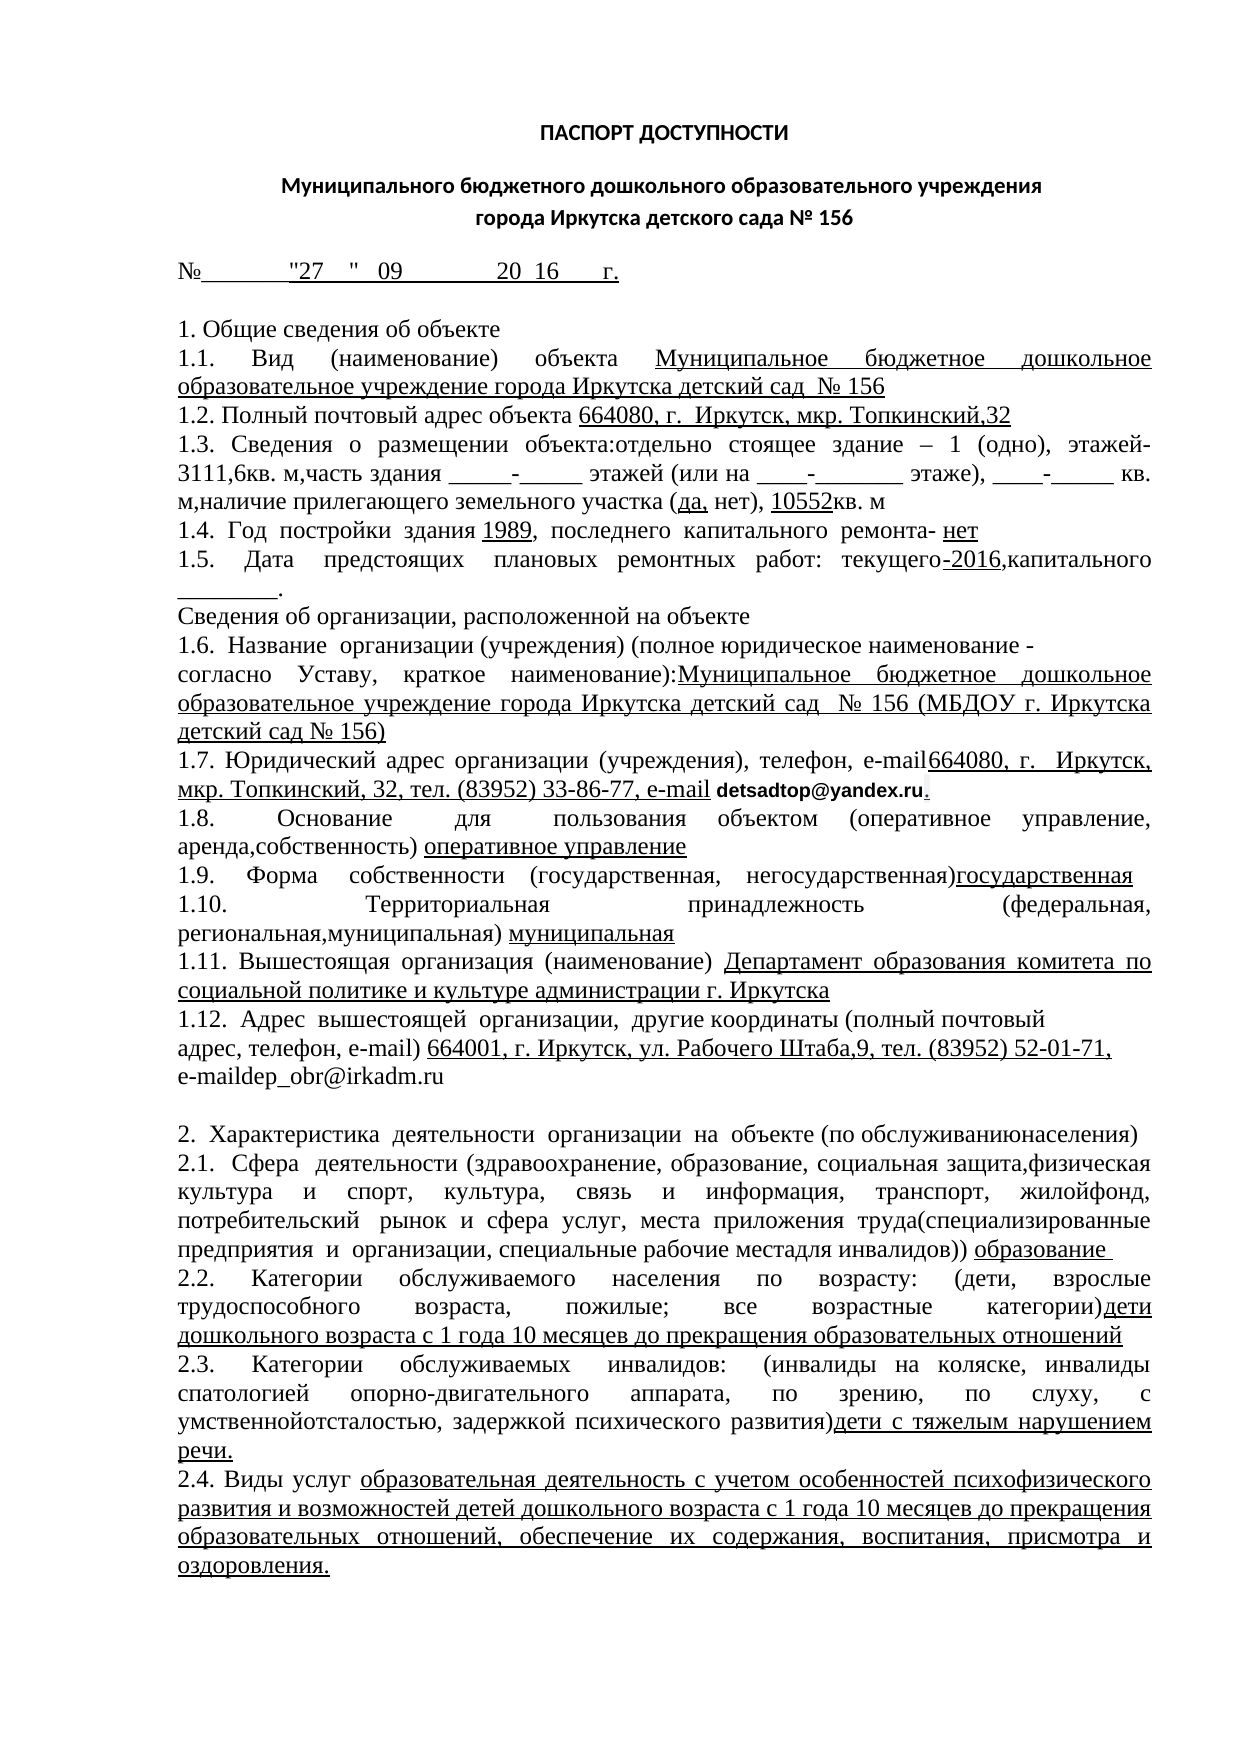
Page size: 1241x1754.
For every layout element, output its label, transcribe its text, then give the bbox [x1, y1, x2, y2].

text 1.1. Вид (наименование) объекта Муниципальное бюджетное дошкольное образовательное учреждение города Иркутска детский сад № 156 [177, 343, 1152, 400]
text 1.9. Форма собственности (государственная, негосударственная)государственная [177, 860, 1152, 889]
text Муниципального бюджетного дошкольного образовательного учреждения города Иркутска детского сада № 156 [177, 171, 1152, 231]
text 1.5. Дата предстоящих плановых ремонтных работ: текущего-2016,капитального ________. [177, 544, 1152, 601]
text согласно Уставу, краткое наименование):Муниципальное бюджетное дошкольное образовательное учреждение города Иркутска детский сад № 156 (МБДОУ г. Иркутска детский сад № 156) [177, 659, 1152, 713]
text 1.2. Полный почтовый адрес объекта 664080, г. Иркутск, мкр. Топкинский,32 [177, 400, 1152, 429]
text 2.2. Категории обслуживаемого населения по возрасту: (дети, взрослые трудоспособного возраста, пожилые; все возрастные категории)дети дошкольного возраста с 1 года 10 месяцев до прекращения образовательных отношений [177, 1263, 1152, 1349]
text 2.3. Категории обслуживаемых инвалидов: (инвалиды на коляске, инвалиды спатологией опорно-двигательного аппарата, по зрению, по слуху, с умственнойотсталостью, задержкой психического развития)дети с тяжелым нарушением речи. [177, 1349, 1152, 1464]
text адрес, телефон, e-mail) 664001, г. Иркутск, ул. Рабочего Штаба,9, тел. (83952) 52-01-71, [177, 1033, 1152, 1061]
text 1.8. Основание для пользования объектом (оперативное управление, аренда,собственность) оперативное управление [177, 803, 1152, 860]
text 2.4. Виды услуг образовательная деятельность с учетом особенностей психофизического развития и возможностей детей дошкольного возраста с 1 года 10 месяцев до прекращения образовательных отношений, обеспечение их содержания, воспитания, присмотра и оздоровления. [177, 1519, 1152, 1546]
text 1.12. Адрес вышестоящей организации, другие координаты (полный почтовый [177, 1004, 1152, 1033]
text 2.4. Виды услуг образовательная деятельность с учетом особенностей психофизического развития и возможностей детей дошкольного возраста с 1 года 10 месяцев до прекращения образовательных отношений, обеспечение их содержания, воспитания, присмотра и оздоровления. [177, 1547, 1152, 1579]
text 1. Общие сведения об объекте [177, 314, 1152, 343]
text e-maildep_obr@irkadm.ru [177, 1061, 1152, 1090]
text ПАСПОРТ ДОСТУПНОСТИ [177, 118, 1152, 146]
text 1.3. Сведения о размещении объекта:отдельно стоящее здание – 1 (одно), этажей- 3111,6кв. м,часть здания _____-_____ этажей (или на ____-_______ этаже), ____-_____ кв. м,наличие прилегающего земельного участка (да, нет), 10552кв. м [177, 429, 1152, 515]
text 1.7. Юридический адрес организации (учреждения), телефон, e-mail664080, г. Иркутск, мкр. Топкинский, 32, тел. (83952) 33-86-77, e-mail detsadtop@yandex.ru. [177, 745, 1152, 803]
text 1.11. Вышестоящая организация (наименование) Департамент образования комитета по социальной политике и культуре администрации г. Иркутска [177, 946, 1152, 1004]
text согласно Уставу, краткое наименование):Муниципальное бюджетное дошкольное образовательное учреждение города Иркутска детский сад № 156 (МБДОУ г. Иркутска детский сад № 156) [177, 714, 1152, 745]
text 1.10. Территориальная принадлежность (федеральная, региональная,муниципальная) муниципальная [177, 889, 1152, 946]
text 1.6. Название организации (учреждения) (полное юридическое наименование - [177, 630, 1152, 659]
text 2.1. Сфера деятельности (здравоохранение, образование, социальная защита,физическая культура и спорт, культура, связь и информация, транспорт, жилойфонд, потребительский рынок и сфера услуг, места приложения труда(специализированные предприятия и организации, специальные рабочие местадля инвалидов)) образование [177, 1148, 1152, 1263]
text 2.4. Виды услуг образовательная деятельность с учетом особенностей психофизического развития и возможностей детей дошкольного возраста с 1 года 10 месяцев до прекращения образовательных отношений, обеспечение их содержания, воспитания, присмотра и оздоровления. [177, 1464, 1152, 1518]
text 2. Характеристика деятельности организации на объекте (по обслуживаниюнаселения) [177, 1119, 1152, 1148]
text Сведения об организации, расположенной на объекте [177, 601, 1152, 630]
text №_______"27__" _09_______ 20_16___ г. [177, 256, 1152, 285]
text 1.4. Год постройки здания 1989, последнего капитального ремонта- нет [177, 515, 1152, 544]
